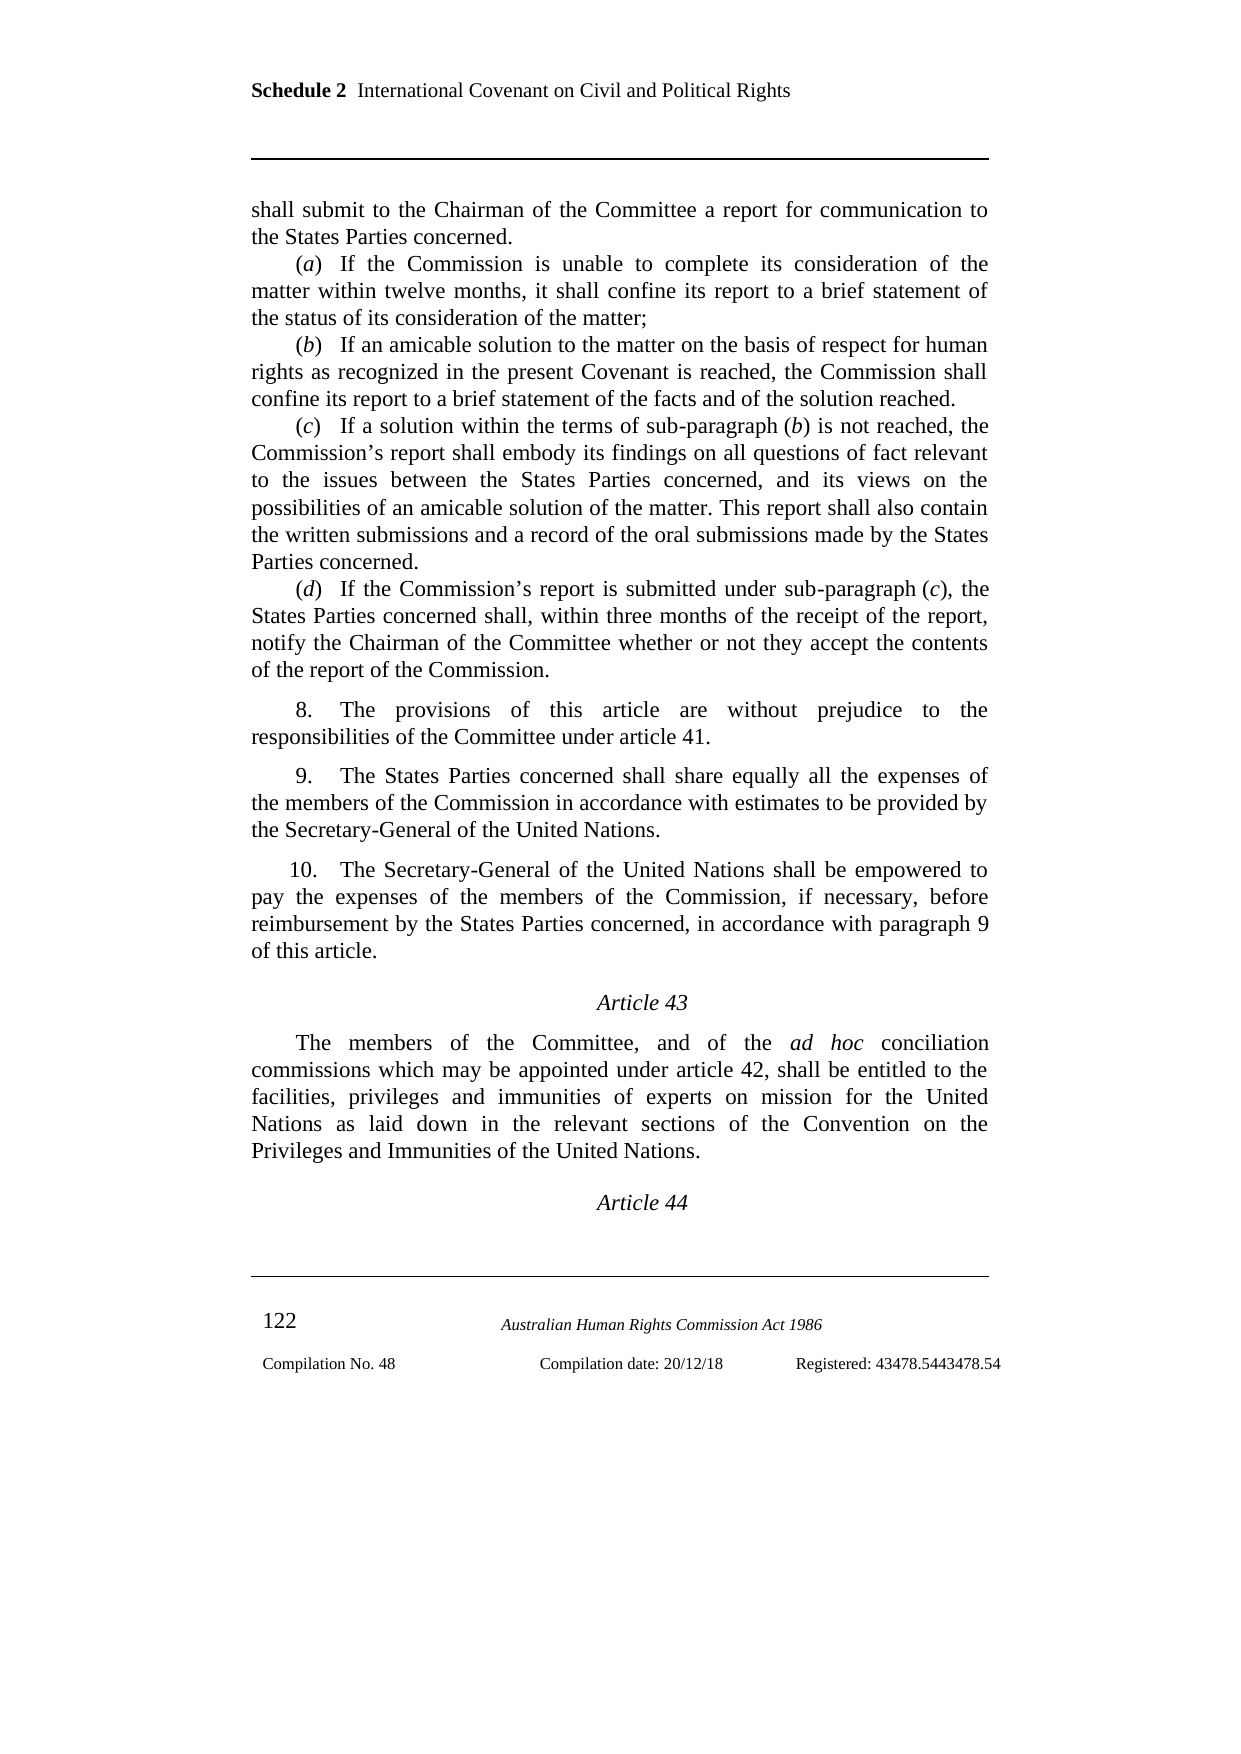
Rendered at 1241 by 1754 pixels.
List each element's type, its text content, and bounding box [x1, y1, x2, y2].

text Article 43 [251, 989, 989, 1016]
text (c) If a solution within the terms of sub-paragraph (b) is not reached, the Commission’s report shall embody its findings on all questions of fact relevant to the issues between the States Parties concerned, and its views on the possibilities of an amicable solution of the matter. This report shall also contain the written submissions and a record of the oral submissions made by the States Parties concerned. [251, 412, 989, 574]
text 9. The States Parties concerned shall share equally all the expenses of the members of the Commission in accordance with estimates to be provided by the Secretary-General of the United Nations. [251, 762, 989, 843]
text (b) If an amicable solution to the matter on the basis of respect for human rights as recognized in the present Covenant is reached, the Commission shall confine its report to a brief statement of the facts and of the solution reached. [251, 330, 989, 412]
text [251, 195, 989, 249]
text Article 44 [251, 1189, 989, 1216]
text (d) If the Commission’s report is submitted under sub-paragraph (c), the States Parties concerned shall, within three months of the receipt of the report, notify the Chairman of the Committee whether or not they accept the contents of the report of the Commission. [251, 574, 989, 682]
text 8. The provisions of this article are without prejudice to the responsibilities of the Committee under article 41. [251, 695, 989, 749]
text 10. The Secretary-General of the United Nations shall be empowered to pay the expenses of the members of the Commission, if necessary, before reimbursement by the States Parties concerned, in accordance with paragraph 9 of this article. [251, 855, 989, 964]
text (a) If the Commission is unable to complete its consideration of the matter within twelve months, it shall confine its report to a brief statement of the status of its consideration of the matter; [251, 249, 989, 330]
text The members of the Committee, and of the ad hoc conciliation commissions which may be appointed under article 42, shall be entitled to the facilities, privileges and immunities of experts on mission for the United Nations as laid down in the relevant sections of the Convention on the Privileges and Immunities of the United Nations. [251, 1028, 989, 1164]
